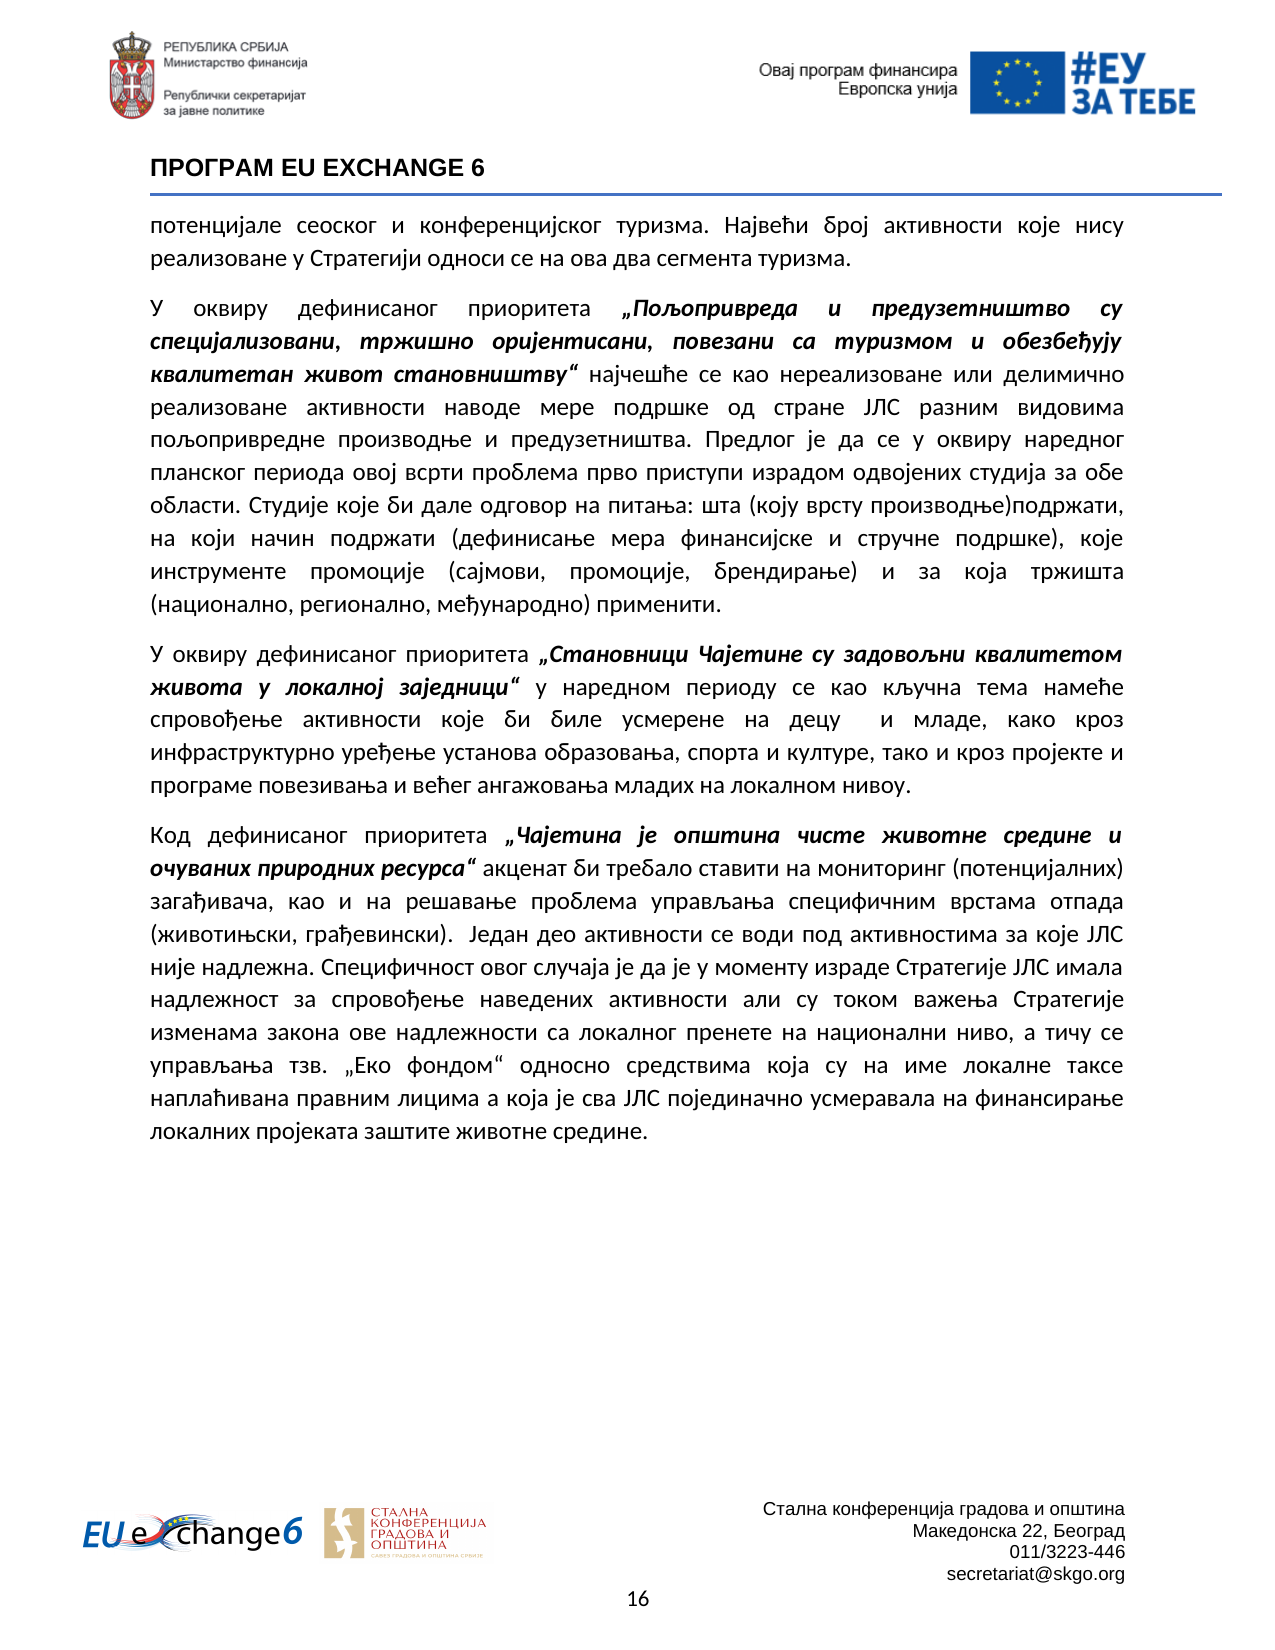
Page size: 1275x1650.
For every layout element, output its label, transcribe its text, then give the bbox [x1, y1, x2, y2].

text Код дефинисаног приоритета „Чајетина је општина чисте животне средине и очуваних природних ресурса“ акценат би требало ставити на мониторинг (потенцијалних) загађивача, као и на решавање проблема управљања специфичним врстама отпада (животињски, грађевински). Један део активности се води под активностима за које ЈЛС није надлежна. Специфичност овог случаја је да је у моменту израде Стратегије ЈЛС имала надлежност за спровођење наведених активности али су током важења Стратегије изменама закона ове надлежности са локалног пренете на национални ниво, а тичу се управљања тзв. „Еко фондом“ односно средствима која су на име локалне таксе наплаћивана правним лицима а која је сва ЈЛС појединачно усмеравала на финансирање локалних пројеката заштите животне средине. [150, 819, 1125, 1146]
picture [750, 40, 1208, 119]
text У оквиру дефинисаног приоритета „Становници Чајетине су задовољни квалитетом живота у локалној заједници“ у наредном периоду се као кључна тема намеће спровођење активности које би биле усмерене на децу и младе, како кроз инфраструктурно уређење установа образовања, спорта и културе, тако и кроз пројекте и програме повезивања и већег ангажовања младих на локалном нивоу. [150, 638, 1125, 800]
picture [103, 29, 312, 125]
picture [319, 1502, 494, 1564]
text У оквиру дефинисаног приоритета „Пољопривреда и предузетништво су специјализовани, тржишно оријентисани, повезани са туризмом и обезбеђују квалитетан живот становништву“ најчешће се као нереализоване или делимично реализоване активности наводе мере подршке од стране ЈЛС разним видовима пољопривредне производње и предузетништва. Предлог је да се у оквиру наредног планског периода овој всрти проблема прво приступи израдом одвојених студија за обе области. Студије које би дале одговор на питања: шта (коју врсту производње)подржати, на који начин подржати (дефинисање мера финансијске и стручне подршке), које инструменте промоције (сајмови, промоције, брендирање) и за која тржишта (национално, регионално, међународно) применити. [150, 292, 1125, 619]
picture [80, 1510, 305, 1555]
